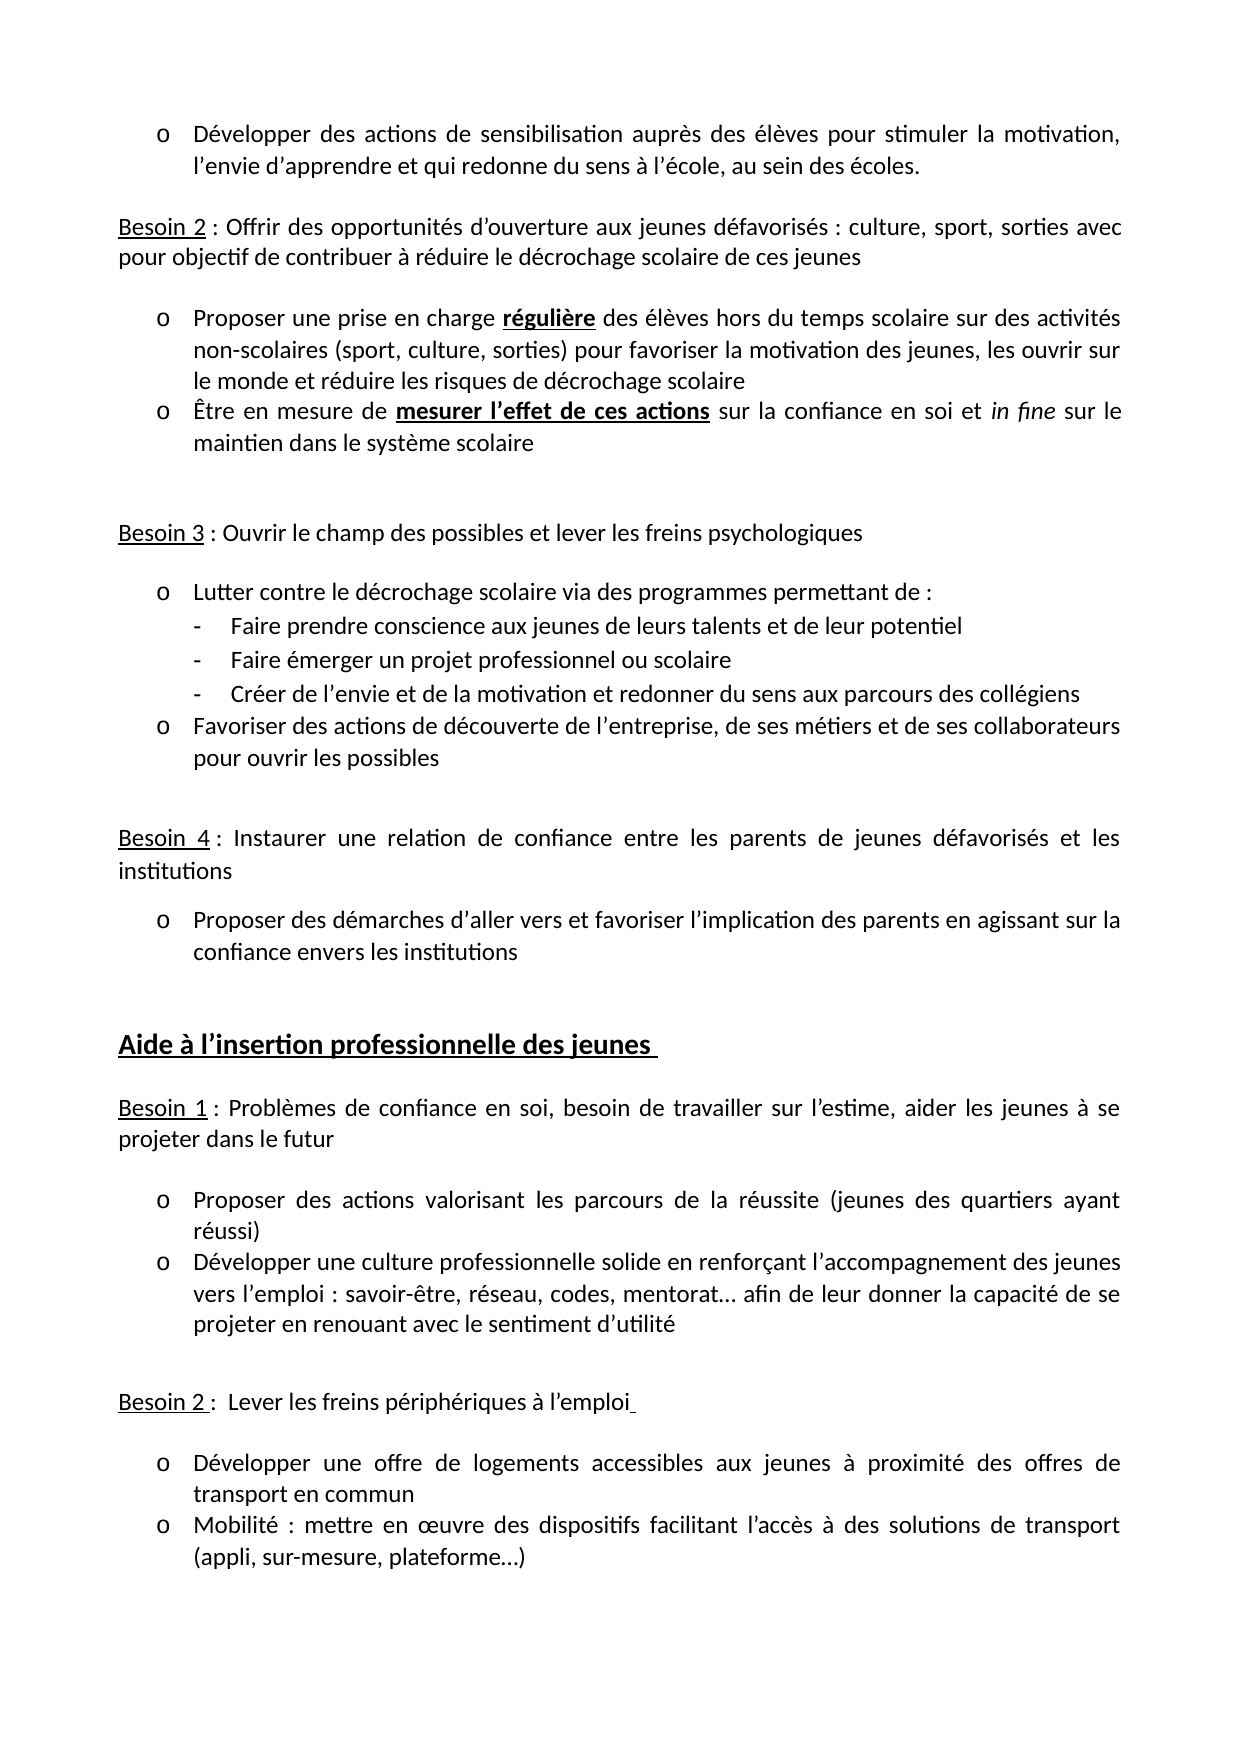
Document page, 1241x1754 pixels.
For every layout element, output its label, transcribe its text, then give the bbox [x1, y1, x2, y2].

list Besoin 3 : Ouvrir le champ des possibles et lever les freins psychologiques [118, 517, 1122, 547]
text Aide à l’insertion professionnelle des jeunes [118, 1026, 1122, 1062]
list Proposer une prise en charge régulière des élèves hors du temps scolaire sur des activités non-scolaires (sport, culture, sorties) pour favoriser la motivation des jeunes, les ouvrir sur le monde et réduire les risques de décrochage scolaire [156, 302, 1122, 395]
list Proposer des démarches d’aller vers et favoriser l’implication des parents en agissant sur la confiance envers les institutions [156, 904, 1122, 967]
list Besoin 1 : Problèmes de confiance en soi, besoin de travailler sur l’estime, aider les jeunes à se projeter dans le futur [118, 1092, 1122, 1153]
list Développer une offre de logements accessibles aux jeunes à proximité des offres de transport en commun [156, 1447, 1122, 1509]
list Faire prendre conscience aux jeunes de leurs talents et de leur potentiel [193, 608, 1122, 642]
list Favoriser des actions de découverte de l’entreprise, de ses métiers et de ses collaborateurs pour ouvrir les possibles [156, 710, 1122, 772]
list Lutter contre le décrochage scolaire via des programmes permettant de : [156, 576, 1122, 608]
list Besoin 2 : Offrir des opportunités d’ouverture aux jeunes défavorisés : culture, sport, sorties avec pour objectif de contribuer à réduire le décrochage scolaire de ces jeunes [118, 211, 1122, 272]
text Besoin 4 : Instaurer une relation de confiance entre les parents de jeunes défavorisés et les institutions [118, 822, 1122, 885]
list Proposer des actions valorisant les parcours de la réussite (jeunes des quartiers ayant réussi) [156, 1184, 1122, 1246]
list Mobilité : mettre en œuvre des dispositifs facilitant l’accès à des solutions de transport (appli, sur-mesure, plateforme…) [156, 1509, 1122, 1571]
list Développer des actions de sensibilisation auprès des élèves pour stimuler la motivation, l’envie d’apprendre et qui redonne du sens à l’école, au sein des écoles. [156, 118, 1122, 180]
list Faire émerger un projet professionnel ou scolaire [193, 642, 1122, 676]
list Créer de l’envie et de la motivation et redonner du sens aux parcours des collégiens [193, 676, 1122, 710]
list Besoin 2 : Lever les freins périphériques à l’emploi [118, 1386, 1122, 1416]
list Être en mesure de mesurer l’effet de ces actions sur la confiance en soi et in fine sur le maintien dans le système scolaire [156, 395, 1122, 458]
list Développer une culture professionnelle solide en renforçant l’accompagnement des jeunes vers l’emploi : savoir-être, réseau, codes, mentorat… afin de leur donner la capacité de se projeter en renouant avec le sentiment d’utilité [156, 1246, 1122, 1339]
